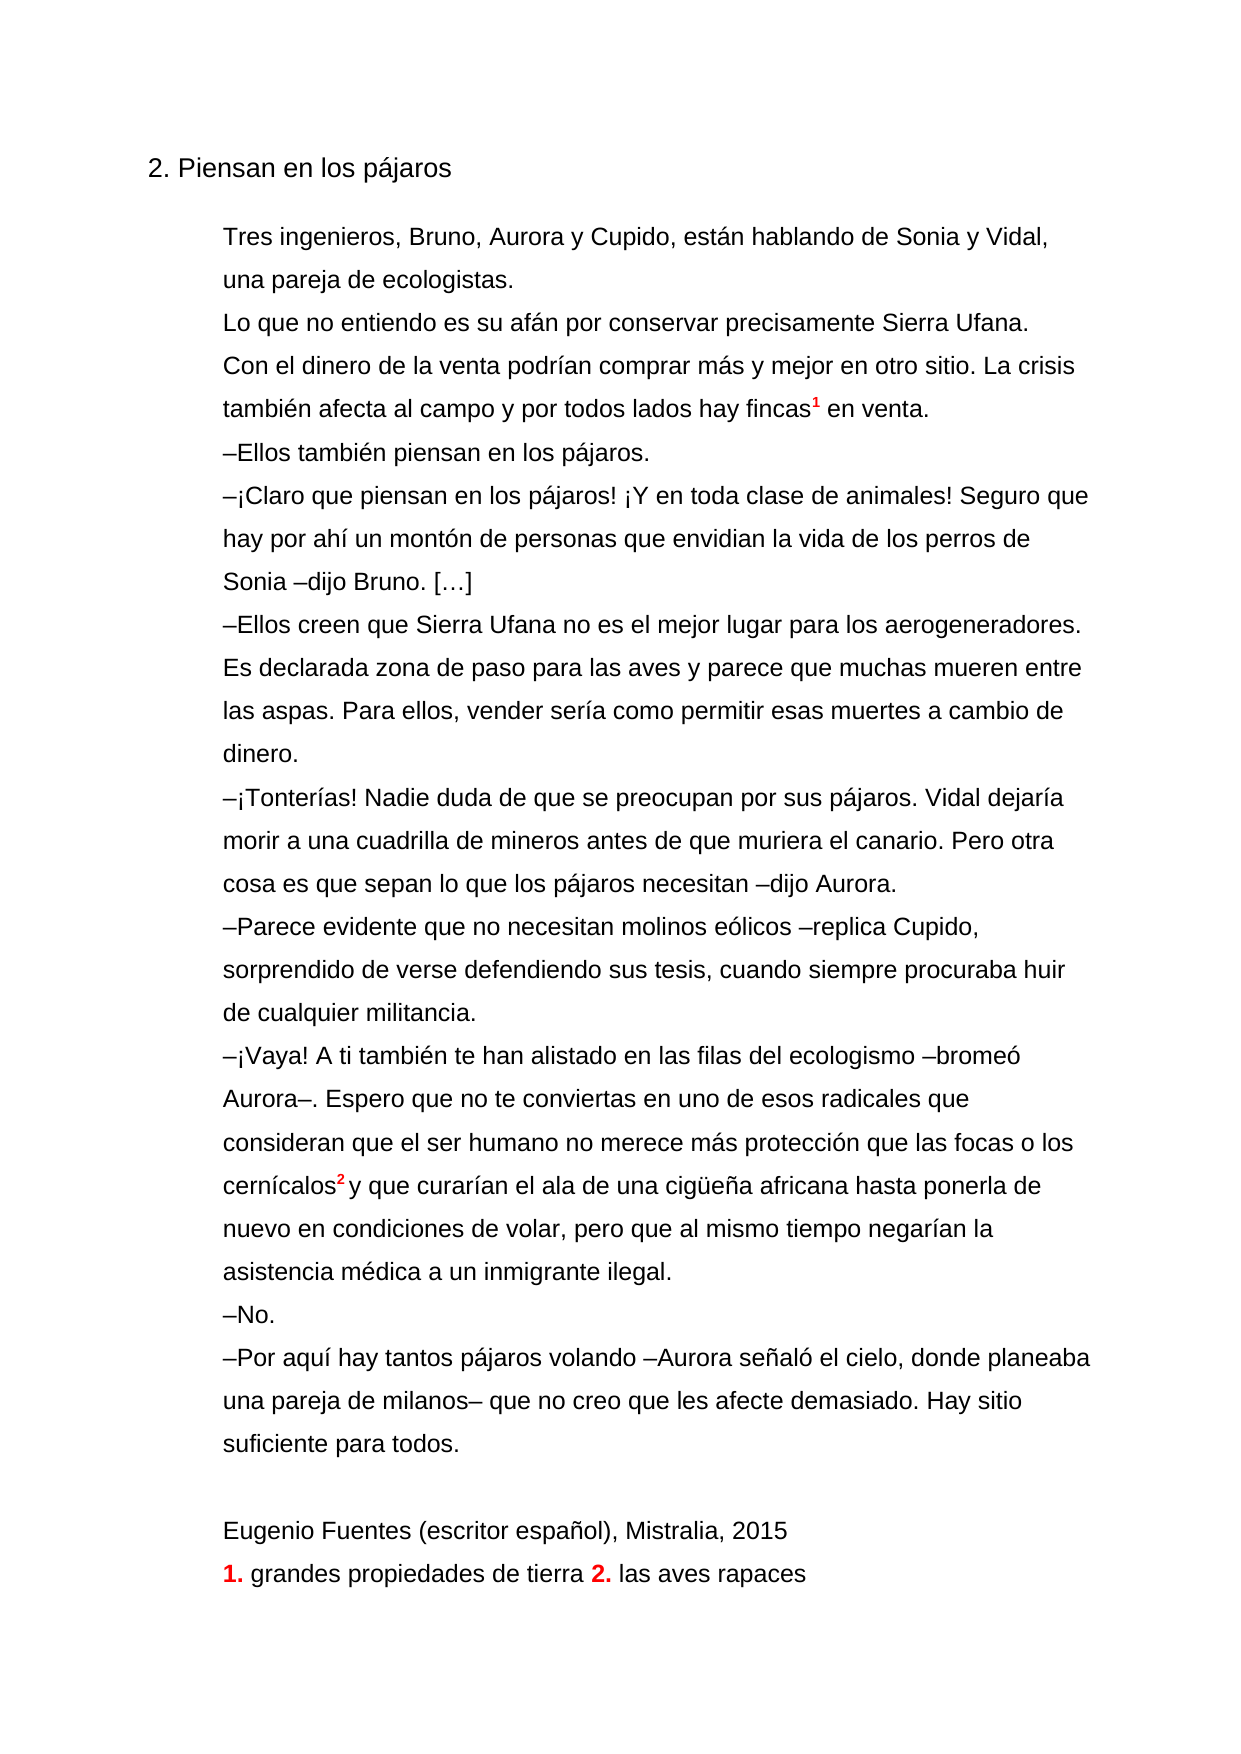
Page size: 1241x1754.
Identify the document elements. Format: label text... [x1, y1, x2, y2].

list –¡Claro que piensan en los pájaros! ¡Y en toda clase de animales! Seguro que hay por ahí un montón de personas que envidian la vida de los perros de Sonia –dijo Bruno. […] [223, 481, 1093, 596]
list 1. grandes propiedades de tierra 2. las aves rapaces [223, 1559, 1093, 1587]
list –Parece evidente que no necesitan molinos eólicos –replica Cupido, sorprendido de verse defendiendo sus tesis, cuando siempre procuraba huir de cualquier militancia. [223, 912, 1093, 1027]
list –Ellos también piensan en los pájaros. [223, 437, 1093, 466]
list Tres ingenieros, Bruno, Aurora y Cupido, están hablando de Sonia y Vidal, una pareja de ecologistas. [223, 222, 1093, 294]
list –Ellos creen que Sierra Ufana no es el mejor lugar para los aerogeneradores. Es declarada zona de paso para las aves y parece que muchas mueren entre las aspas. Para ellos, vender sería como permitir esas muertes a cambio de dinero. [223, 610, 1093, 768]
list también afecta al campo y por todos lados hay fincas1 en venta. [223, 394, 1093, 423]
list –¡Vaya! A ti también te han alistado en las filas del ecologismo –bromeó Aurora–. Espero que no te conviertas en uno de esos radicales que consideran que el ser humano no merece más protección que las focas o los cernícalos2 y que curarían el ala de una cigüeña africana hasta ponerla de nuevo en condiciones de volar, pero que al mismo tiempo negarían la asistencia médica a un inmigrante ilegal. [223, 1041, 1093, 1286]
list –¡Tonterías! Nadie duda de que se preocupan por sus pájaros. Vidal dejaría morir a una cuadrilla de mineros antes de que muriera el canario. Pero otra cosa es que sepan lo que los pájaros necesitan –dijo Aurora. [223, 782, 1093, 897]
list –No. [223, 1300, 1093, 1329]
list –Por aquí hay tantos pájaros volando –Aurora señaló el cielo, donde planeaba una pareja de milanos– que no creo que les afecte demasiado. Hay sitio suficiente para todos. [223, 1343, 1093, 1458]
list Con el dinero de la venta podrían comprar más y mejor en otro sitio. La crisis [223, 351, 1093, 380]
list Eugenio Fuentes (escritor español), Mistralia, 2015 [223, 1516, 1093, 1544]
subtitle 2. Piensan en los pájaros [148, 152, 1093, 183]
list Lo que no entiendo es su afán por conservar precisamente Sierra Ufana. [223, 308, 1093, 337]
